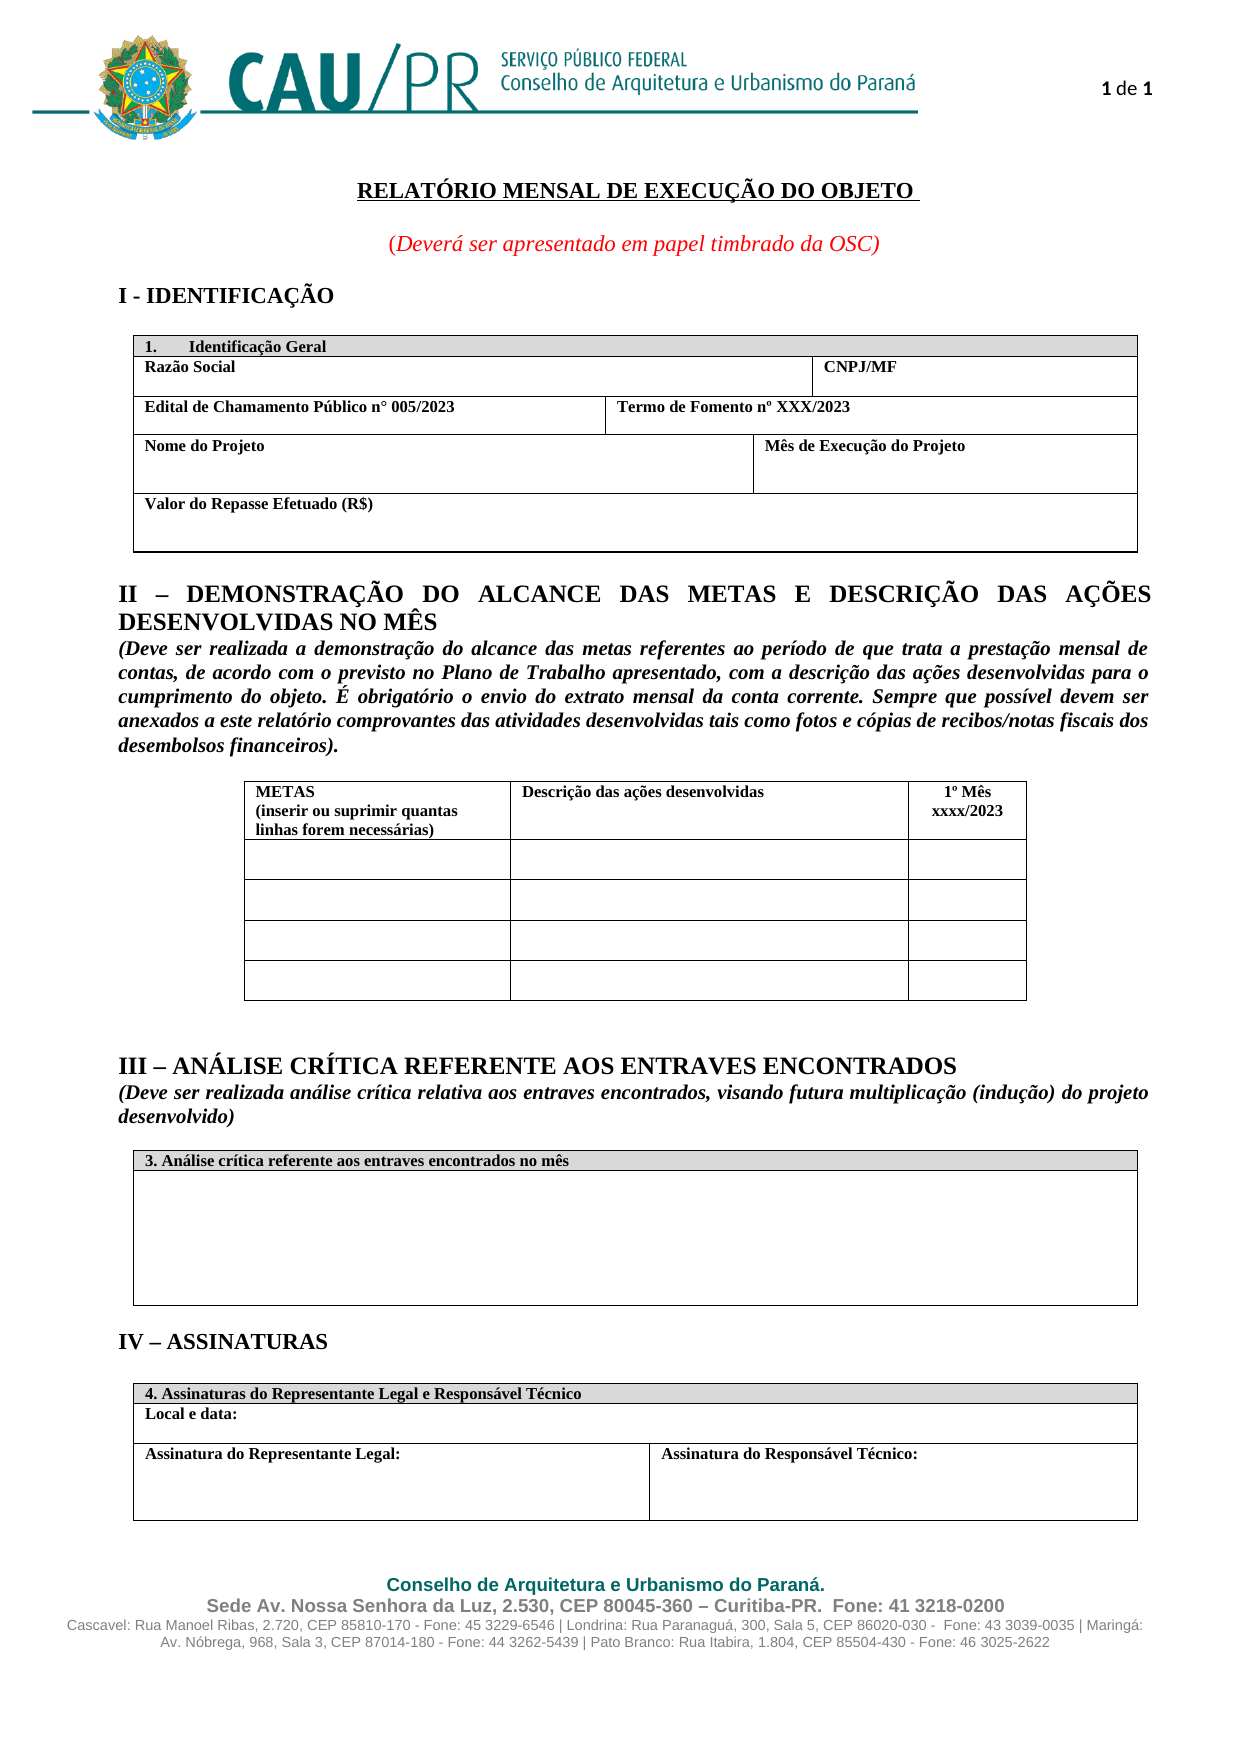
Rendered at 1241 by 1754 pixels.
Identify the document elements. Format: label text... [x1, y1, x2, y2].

table_cell [245, 921, 510, 960]
table_header 1º Mês xxxx/2023 [909, 782, 1026, 839]
table_cell [909, 840, 1026, 879]
list III – ANÁLISE CRÍTICA REFERENTE AOS ENTRAVES ENCONTRADOS [118, 1051, 1152, 1080]
table_cell [134, 1171, 1137, 1305]
table_cell [245, 840, 510, 879]
table_cell [511, 840, 908, 879]
table_cell [909, 880, 1026, 919]
list (Deve ser realizada análise crítica relativa aos entraves encontrados, visando futura multiplicação (indução) do projeto desenvolvido) [118, 1080, 1152, 1128]
table_cell [511, 880, 908, 919]
table_cell [909, 961, 1026, 1000]
text I - IDENTIFICAÇÃO [118, 283, 1152, 309]
table_cell Valor do Repasse Efetuado (R$) [134, 494, 1137, 551]
table_header 3. Análise crítica referente aos entraves encontrados no mês [134, 1151, 1137, 1170]
table_cell Local e data: [134, 1404, 1137, 1442]
table_cell Assinatura do Representante Legal: [134, 1444, 649, 1520]
table_cell CNPJ/MF [813, 357, 1137, 396]
table_cell Razão Social [134, 357, 812, 396]
table_cell [511, 961, 908, 1000]
list (Deve ser realizada a demonstração do alcance das metas referentes ao período de que trata a prestação mensal de contas, de acordo com o previsto no Plano de Trabalho apresentado, com a descrição das ações desenvolvidas para o cumprimento do objeto. É obrigatório o envio do extrato mensal da conta corrente. Sempre que possível devem ser anexados a este relatório comprovantes das atividades desenvolvidas tais como fotos e cópias de recibos/notas fiscais dos desembolsos financeiros). [118, 636, 1152, 757]
text RELATÓRIO MENSAL DE EXECUÇÃO DO OBJETO [118, 177, 1152, 203]
table_cell Nome do Projeto [134, 435, 753, 493]
table_cell [245, 961, 510, 1000]
table_cell Edital de Chamamento Público n° 005/2023 [134, 397, 605, 434]
table_cell [909, 921, 1026, 960]
table_cell Assinatura do Responsável Técnico: [650, 1444, 1137, 1520]
picture [32, 35, 918, 140]
table_header METAS (inserir ou suprimir quantas linhas forem necessárias) [245, 782, 510, 839]
text (Deverá ser apresentado em papel timbrado da OSC) [118, 230, 1152, 256]
table_cell [245, 880, 510, 919]
table_header Identificação Geral [134, 336, 1137, 356]
text IV – ASSINATURAS [118, 1328, 1152, 1354]
table_header 4. Assinaturas do Representante Legal e Responsável Técnico [134, 1384, 1137, 1403]
table_cell Mês de Execução do Projeto [754, 435, 1137, 493]
table_cell Termo de Fomento nº XXX/2023 [606, 397, 1137, 434]
table_cell [511, 921, 908, 960]
table_header Descrição das ações desenvolvidas [511, 782, 908, 839]
list II – DEMONSTRAÇÃO DO ALCANCE DAS METAS E DESCRIÇÃO DAS AÇÕES DESENVOLVIDAS NO MÊS [118, 579, 1152, 636]
